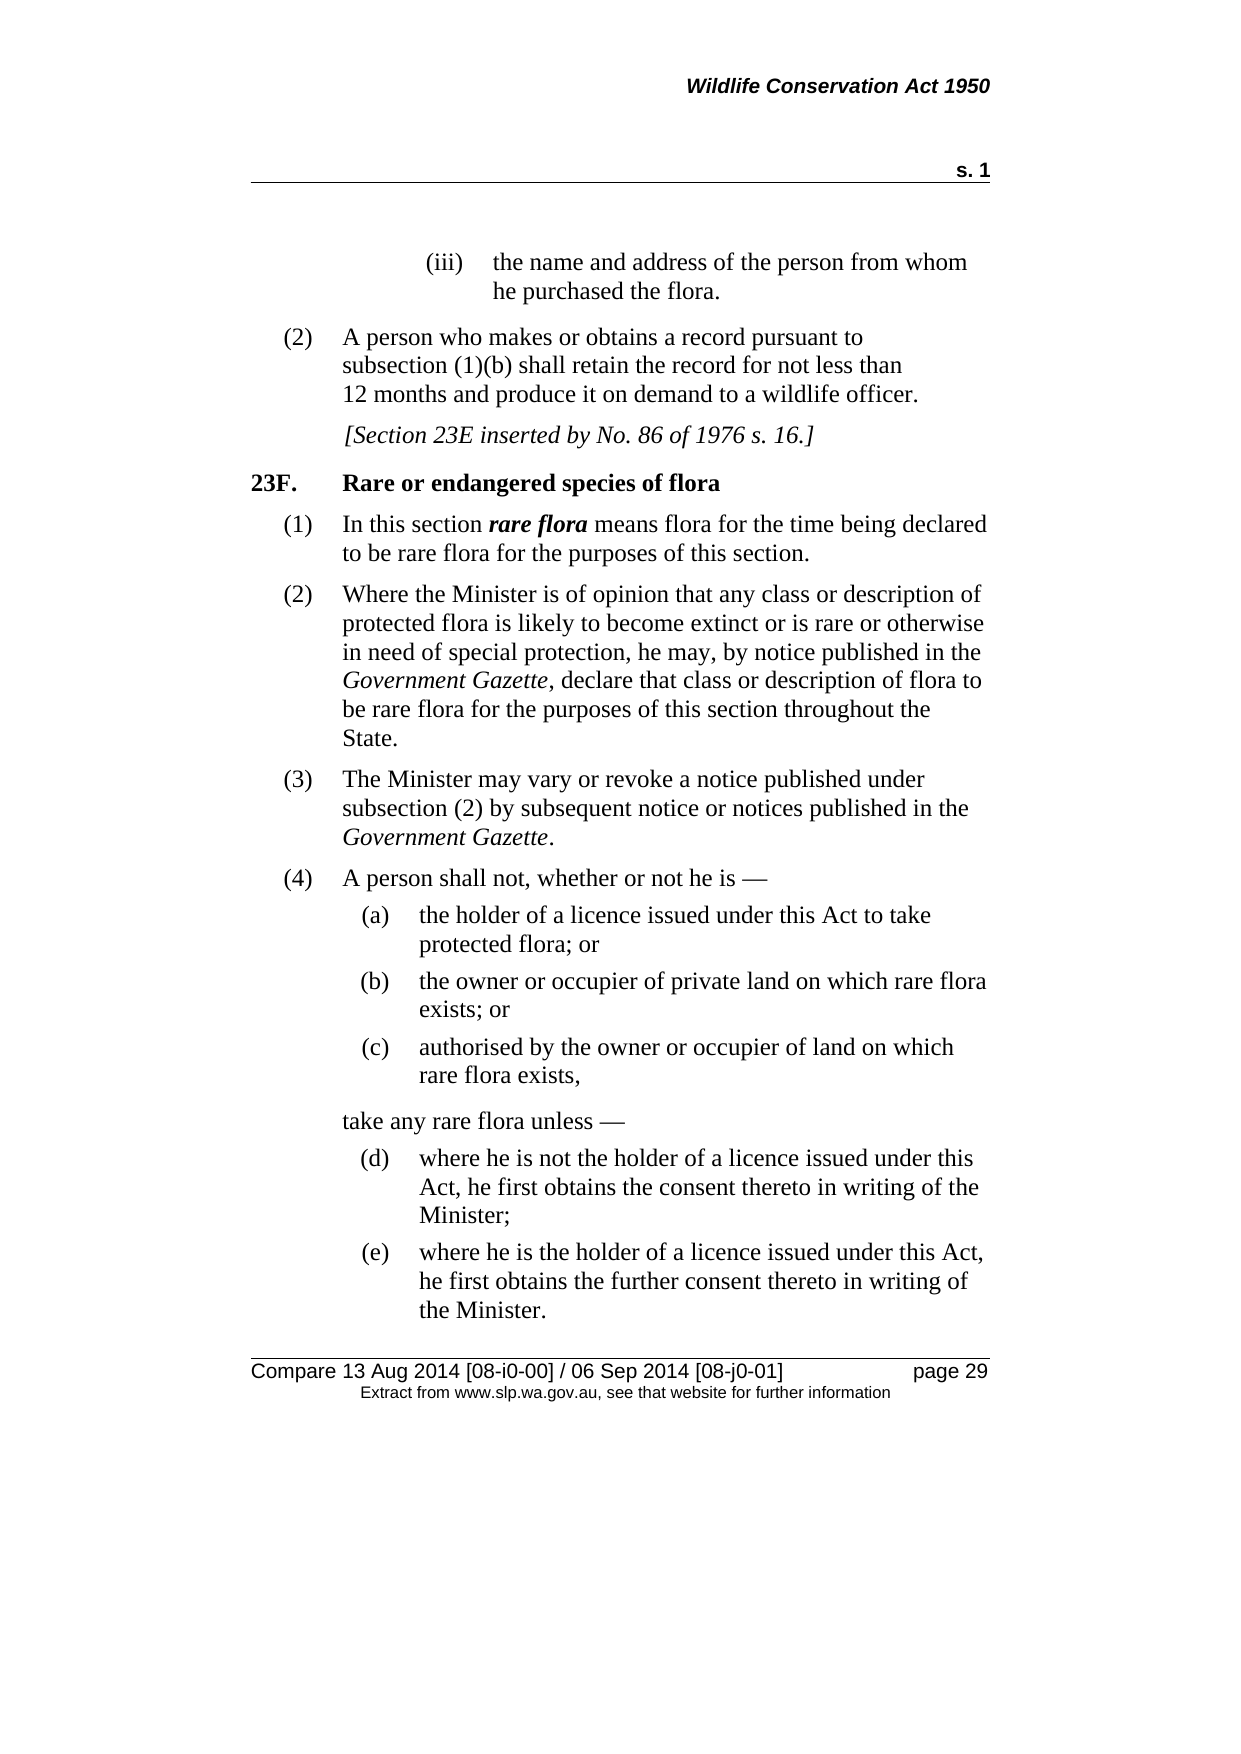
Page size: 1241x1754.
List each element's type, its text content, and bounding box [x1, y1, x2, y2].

text (4) A person shall not, whether or not he is — [251, 863, 990, 892]
subtitle 23F. Rare or endangered species of flora [251, 468, 990, 497]
text (e) where he is the holder of a licence issued under this Act, he first obtains the further consent thereto in writing of the Minister. [251, 1237, 990, 1324]
text (d) where he is not the holder of a licence issued under this Act, he first obtains the consent thereto in writing of the Minister; [251, 1143, 990, 1229]
text (3) The Minister may vary or revoke a notice published under subsection (2) by subsequent notice or notices published in the Government Gazette. [251, 764, 990, 850]
text (b) the owner or occupier of private land on which rare flora exists; or [251, 966, 990, 1023]
text take any rare flora unless — [251, 1106, 990, 1134]
text (2) A person who makes or obtains a record pursuant to subsection (1)(b) shall retain the record for not less than 12 months and produce it on demand to a wildlife officer. [251, 322, 990, 408]
text (1) In this section rare flora means flora for the time being declared to be rare flora for the purposes of this section. [251, 509, 990, 567]
text (iii) the name and address of the person from whom he purchased the flora. [251, 247, 990, 305]
text (2) Where the Minister is of opinion that any class or description of protected flora is likely to become extinct or is rare or otherwise in need of special protection, he may, by notice published in the Government Gazette, declare that class or description of flora to be rare flora for the purposes of this section throughout the State. [251, 579, 990, 752]
text [Section 23E inserted by No. 86 of 1976 s. 16.] [251, 420, 990, 449]
text (c) authorised by the owner or occupier of land on which rare flora exists, [251, 1032, 990, 1089]
text (a) the holder of a licence issued under this Act to take protected flora; or [251, 900, 990, 957]
